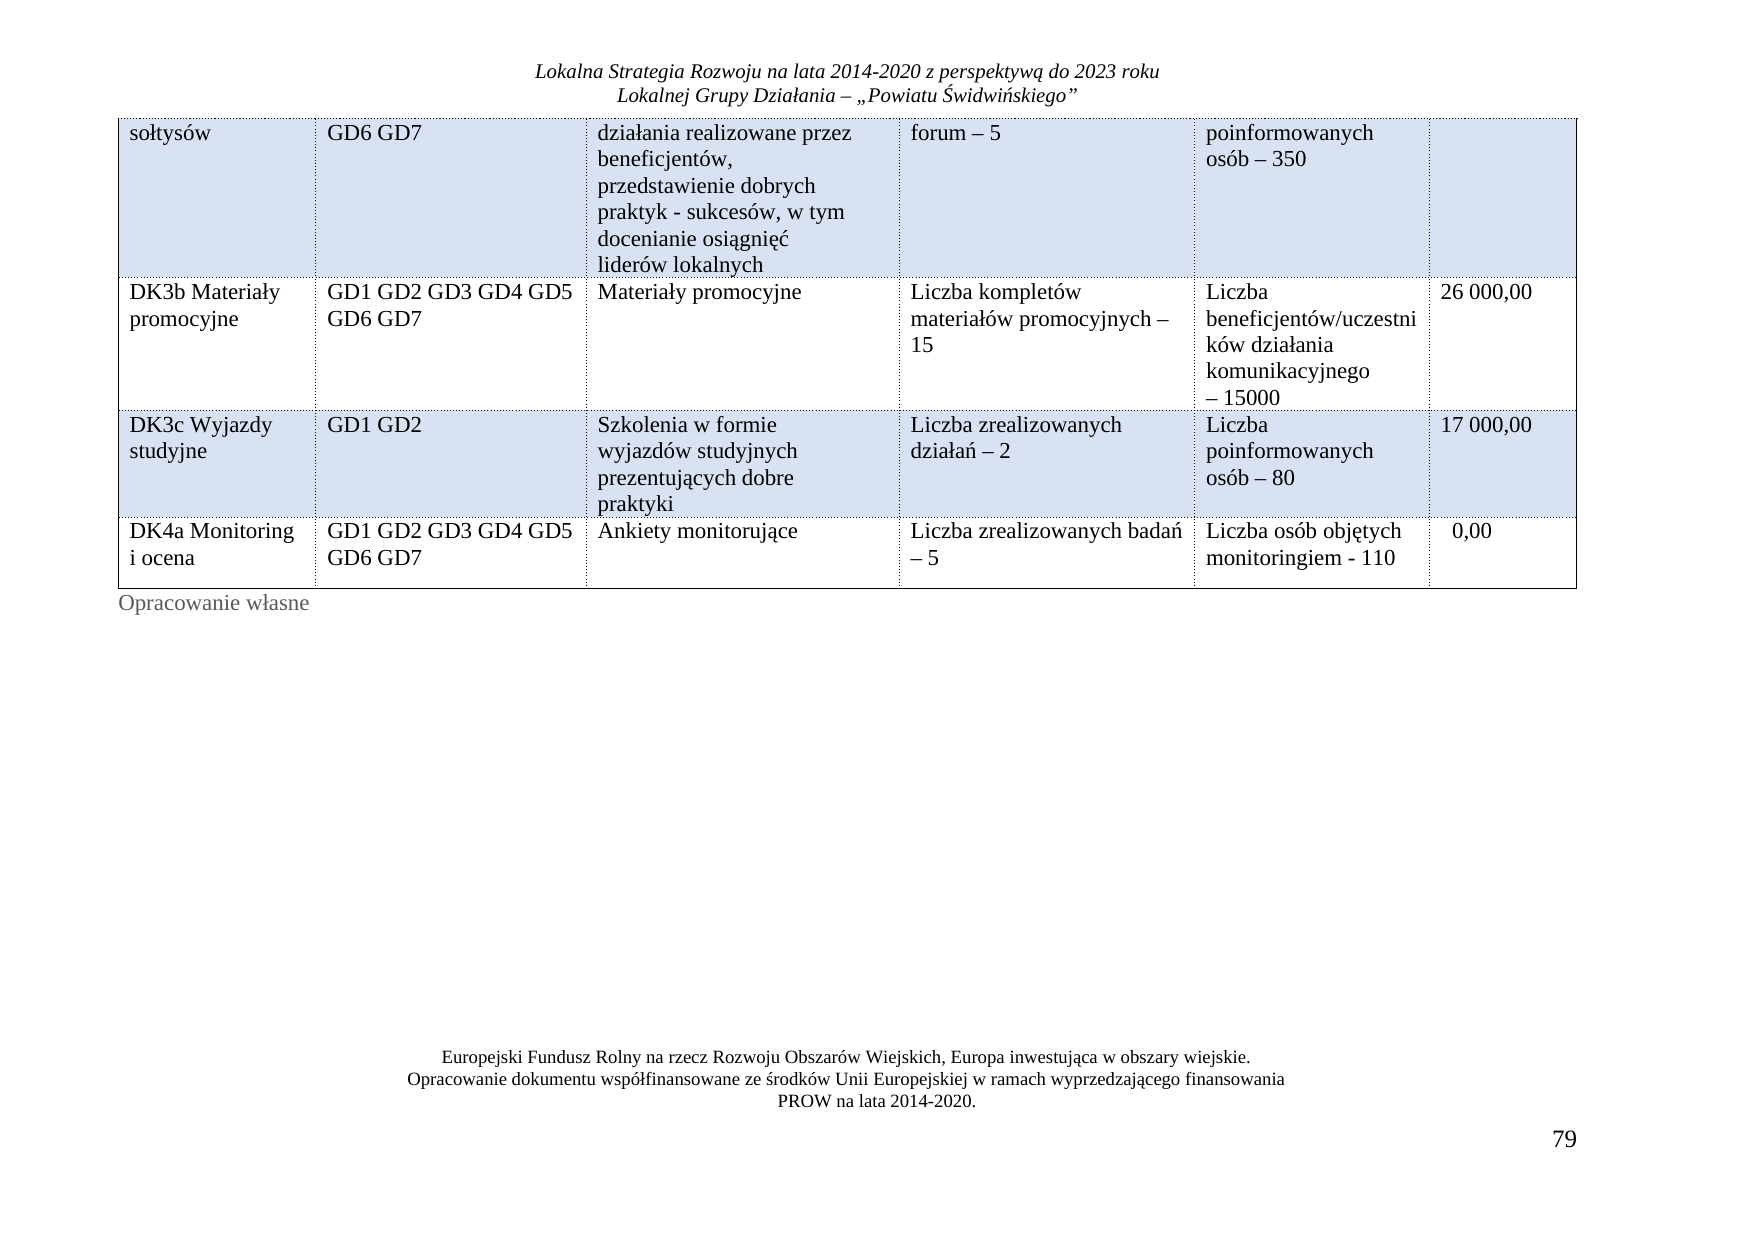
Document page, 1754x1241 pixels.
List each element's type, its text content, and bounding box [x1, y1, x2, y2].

table_cell 17 000,00 [1429, 410, 1576, 517]
table_cell 26 000,00 [1429, 277, 1576, 410]
table_cell GD1 GD2 GD3 GD4 GD5 GD6 GD7 [316, 277, 586, 410]
table_cell Liczba osób objętych monitoringiem - 110 [1195, 517, 1429, 587]
table_cell Ankiety monitorujące [586, 517, 899, 587]
table_cell GD1 GD2 GD3 GD4 GD5 GD6 GD7 [316, 517, 586, 587]
table_cell Liczba zrealizowanych działań – 2 [899, 410, 1194, 517]
table_cell DK3c Wyjazdy studyjne [119, 410, 316, 517]
table_cell Materiały promocyjne [586, 277, 899, 410]
table_cell DK3a Forum sołtysów [119, 118, 316, 277]
table_cell Liczba beneficjentów/uczestników działania komunikacyjnego – 15000 [1195, 277, 1429, 410]
table_cell GD1 GD2 GD3 GD4 GD5 GD6 GD7 [316, 118, 586, 277]
table_cell Liczba kompletów materiałów promocyjnych – 15 [899, 277, 1194, 410]
table_cell Liczba poinformowanych osób – 80 [1195, 410, 1429, 517]
table_cell GD1 GD2 [316, 410, 586, 517]
table_cell 15 000,00 [1429, 118, 1576, 277]
table_cell Szkolenia w formie wyjazdów studyjnych prezentujących dobre praktyki [586, 410, 899, 517]
table_cell DK3b Materiały promocyjne [119, 277, 316, 410]
table_cell 0,00 [1429, 517, 1576, 587]
table_cell Liczba zorganizowanych forum – 5 [899, 118, 1194, 277]
table_cell DK4a Monitoring i ocena [119, 517, 316, 587]
table_cell Liczba poinformowanych osób – 350 [1195, 118, 1429, 277]
text Opracowanie własne [118, 589, 1577, 615]
table_cell Liczba zrealizowanych badań – 5 [899, 517, 1194, 587]
